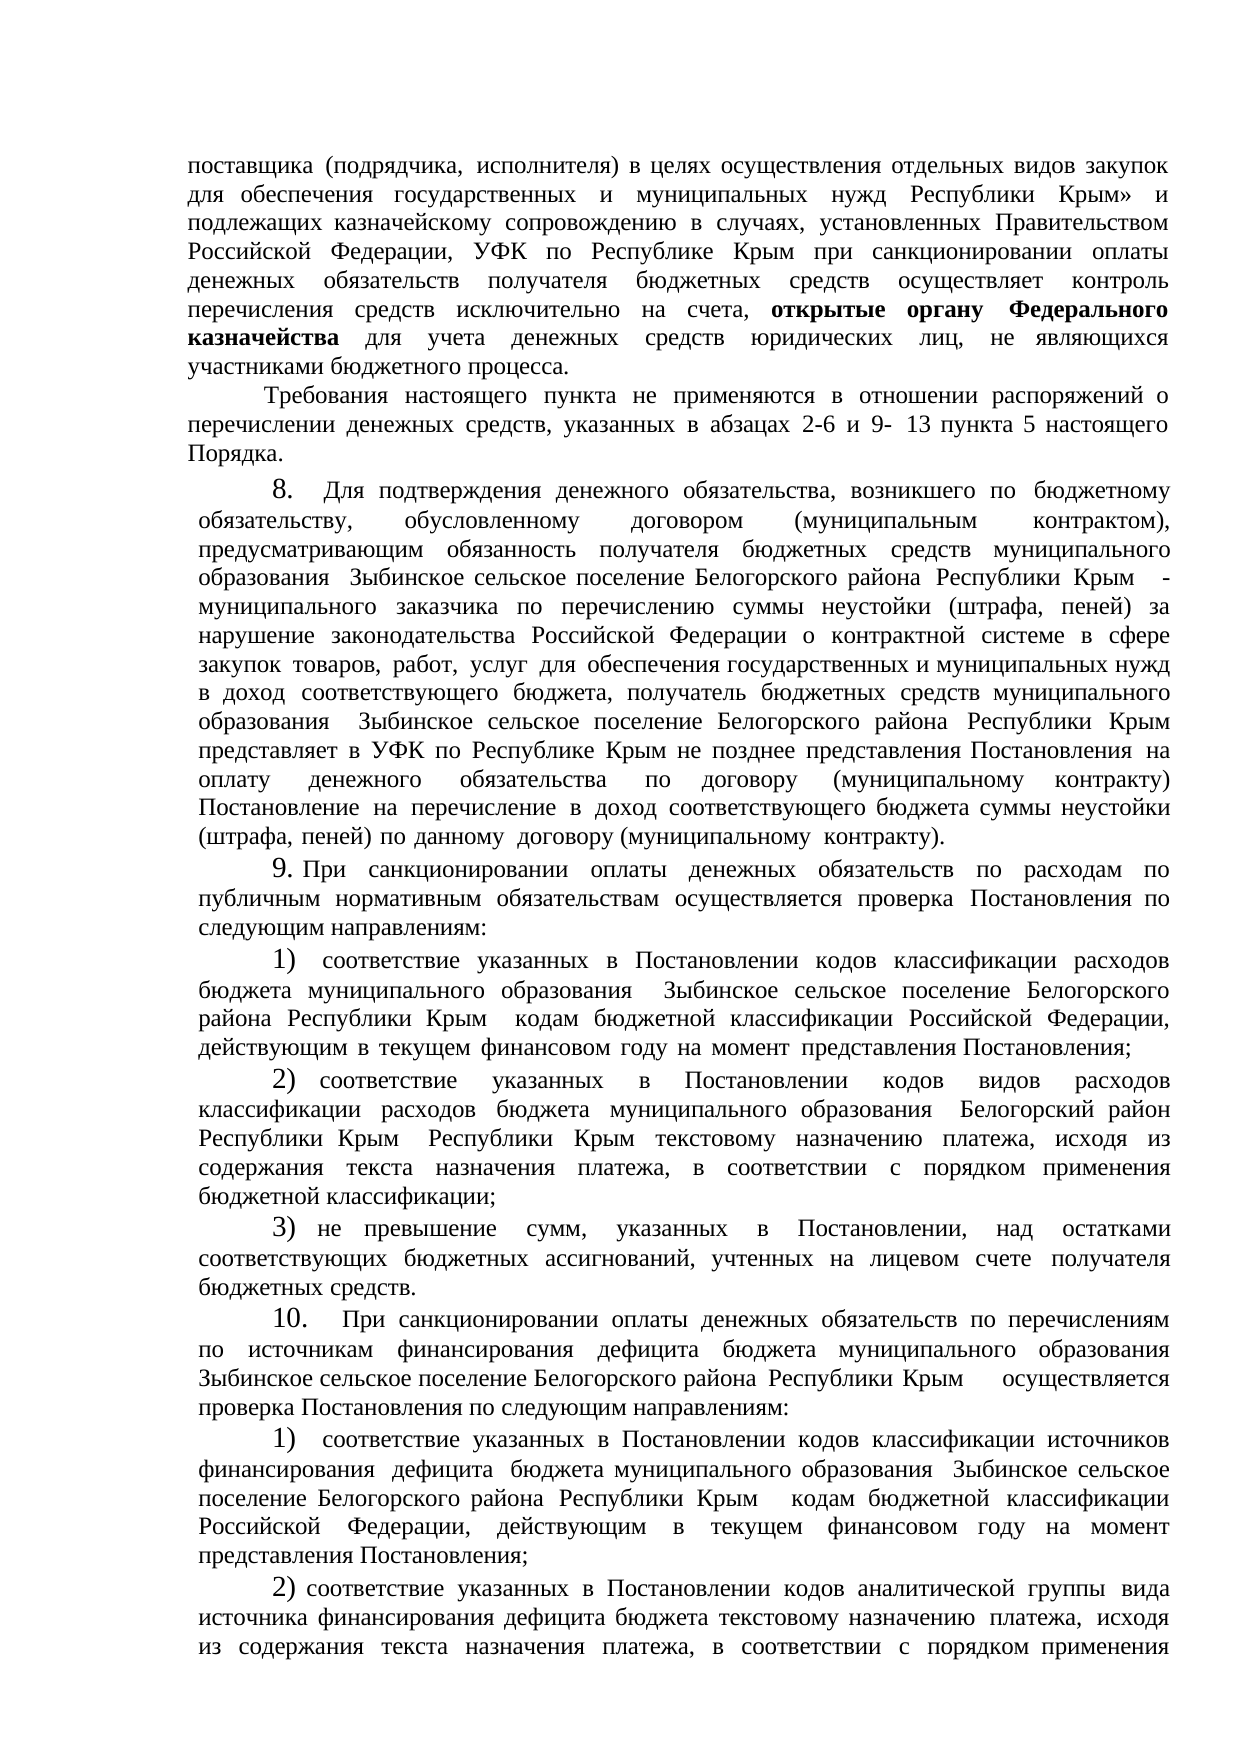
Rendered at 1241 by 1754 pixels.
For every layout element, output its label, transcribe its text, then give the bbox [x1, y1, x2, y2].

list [198, 1569, 1170, 1660]
list соответствие указанных в Постановлении кодов классификации источников финансирования дефицита бюджета муниципального образования Зыбинское сельское поселение Белогорского района Республики Крым кодам бюджетной классификации Российской Федерации, действующим в текущем финансовом году на момент представления Постановления; [198, 1420, 1170, 1569]
list Для подтверждения денежного обязательства, возникшего по бюджетному обязательству, обусловленному договором (муниципальным контрактом), предусматривающим обязанность получателя бюджетных средств муниципального образования Зыбинское сельское поселение Белогорского района Республики Крым - муниципального заказчика по перечислению суммы неустойки (штрафа, пеней) за нарушение законодательства Российской Федерации о контрактной системе в сфере закупок товаров, работ, услуг для обеспечения государственных и муниципальных нужд в доход соответствующего бюджета, получатель бюджетных средств муниципального образования Зыбинское сельское поселение Белогорского района Республики Крым представляет в УФК по Республике Крым не позднее представления Постановления на оплату денежного обязательства по договору (муниципальному контракту) Постановление на перечисление в доход соответствующего бюджета суммы неустойки (штрафа, пеней) по данному договору (муниципальному контракту). [198, 471, 1170, 850]
list При санкционировании оплаты денежных обязательств по расходам по публичным нормативным обязательствам осуществляется проверка Постановления по следующим направлениям: [198, 850, 1170, 941]
list При санкционировании оплаты денежных обязательств по перечислениям по источникам финансирования дефицита бюджета муниципального образования Зыбинское сельское поселение Белогорского района Республики Крым осуществляется проверка Постановления по следующим направлениям: [198, 1301, 1170, 1420]
list соответствие указанных в Постановлении кодов классификации расходов бюджета муниципального образования Зыбинское сельское поселение Белогорского района Республики Крым кодам бюджетной классификации Российской Федерации, действующим в текущем финансовом году на момент представления Постановления; [198, 941, 1170, 1061]
list не превышение сумм, указанных в Постановлении, над остатками соответствующих бюджетных ассигнований, учтенных на лицевом счете получателя бюджетных средств. [198, 1209, 1171, 1301]
list соответствие указанных в Постановлении кодов видов расходов классификации расходов бюджета муниципального образования Белогорский район Республики Крым Республики Крым текстовому назначению платежа, исходя из содержания текста назначения платежа, в соответствии с порядком применения бюджетной классификации; [198, 1061, 1171, 1209]
text Требования настоящего пункта не применяются в отношении распоряжений о перечислении денежных средств, указанных в абзацах 2-6 и 9- 13 пункта 5 настоящего Порядка. [187, 380, 1169, 466]
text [187, 150, 1169, 380]
